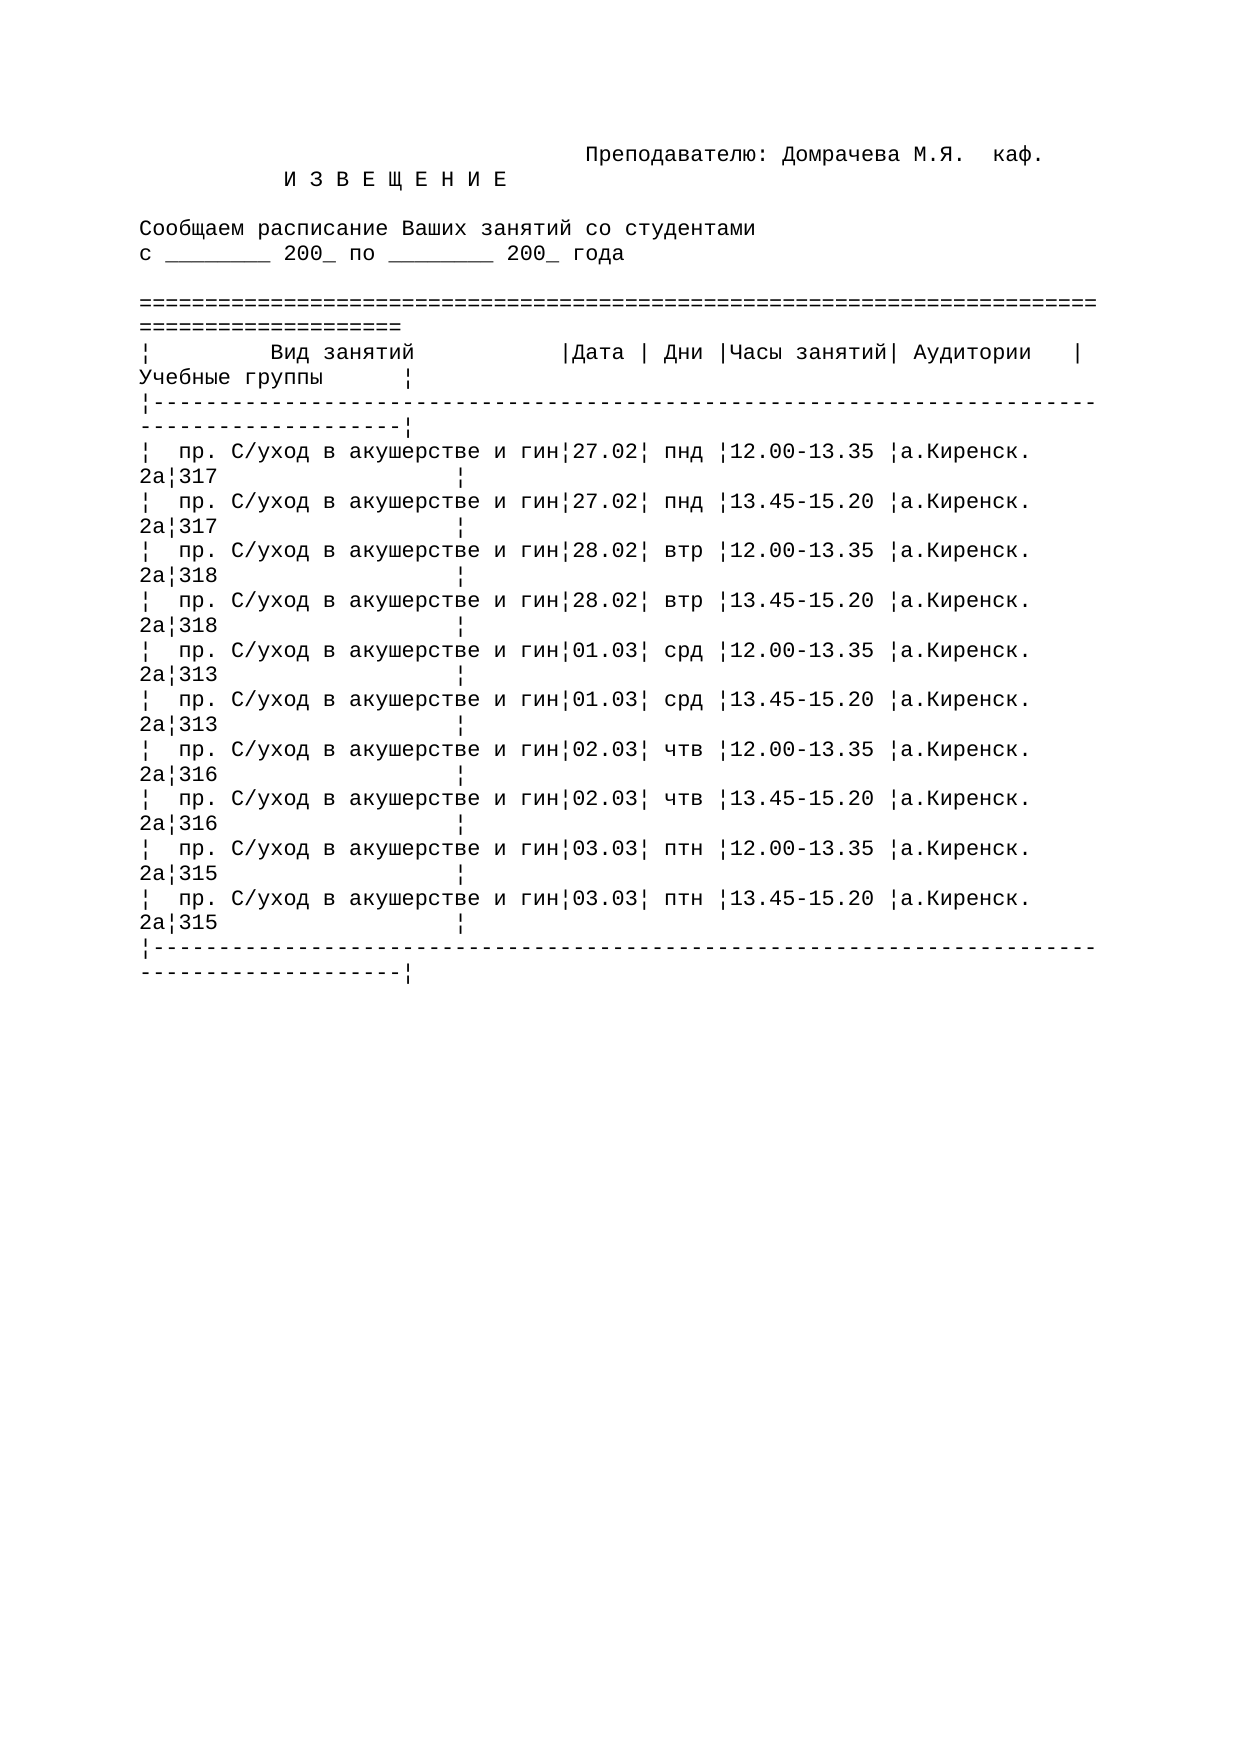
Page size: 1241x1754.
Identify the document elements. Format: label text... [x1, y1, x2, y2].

text ¦ пр. С/уход в акушерстве и гин¦03.03¦ птн ¦12.00-13.35 ¦а.Киренск. 2а¦315 ¦ [139, 837, 1101, 887]
text с ________ 200_ по ________ 200_ года [139, 242, 1101, 267]
text ¦ пр. С/уход в акушерстве и гин¦28.02¦ втp ¦13.45-15.20 ¦а.Киренск. 2а¦318 ¦ [139, 589, 1101, 639]
text ¦ пр. С/уход в акушерстве и гин¦03.03¦ птн ¦13.45-15.20 ¦а.Киренск. 2а¦315 ¦ [139, 887, 1101, 936]
text ¦ Вид занятий |Дата | Дни |Часы занятий| Аудитории | Учебные группы ¦ [139, 341, 1101, 391]
text ¦--------------------------------------------------------------------------------------------¦ [139, 391, 1101, 440]
text ¦ пр. С/уход в акушерстве и гин¦02.03¦ чтв ¦13.45-15.20 ¦а.Киренск. 2а¦316 ¦ [139, 787, 1101, 837]
text ¦ пр. С/уход в акушерстве и гин¦01.03¦ сpд ¦13.45-15.20 ¦а.Киренск. 2а¦313 ¦ [139, 688, 1101, 738]
text Сообщаем расписание Ваших занятий со студентами [139, 217, 1101, 242]
text ¦ пр. С/уход в акушерстве и гин¦27.02¦ пнд ¦12.00-13.35 ¦а.Киренск. 2а¦317 ¦ [139, 440, 1101, 490]
text ¦ пр. С/уход в акушерстве и гин¦28.02¦ втp ¦12.00-13.35 ¦а.Киренск. 2а¦318 ¦ [139, 539, 1101, 589]
text Преподавателю: Домрачева М.Я. каф. [139, 143, 1101, 168]
text ¦--------------------------------------------------------------------------------------------¦ [139, 936, 1101, 986]
text ¦ пр. С/уход в акушерстве и гин¦27.02¦ пнд ¦13.45-15.20 ¦а.Киренск. 2а¦317 ¦ [139, 490, 1101, 539]
text ============================================================================================= [139, 292, 1101, 341]
text ¦ пр. С/уход в акушерстве и гин¦01.03¦ сpд ¦12.00-13.35 ¦а.Киренск. 2а¦313 ¦ [139, 639, 1101, 688]
text И З В Е Щ Е Н И Е [139, 168, 1101, 192]
text ¦ пр. С/уход в акушерстве и гин¦02.03¦ чтв ¦12.00-13.35 ¦а.Киренск. 2а¦316 ¦ [139, 738, 1101, 787]
